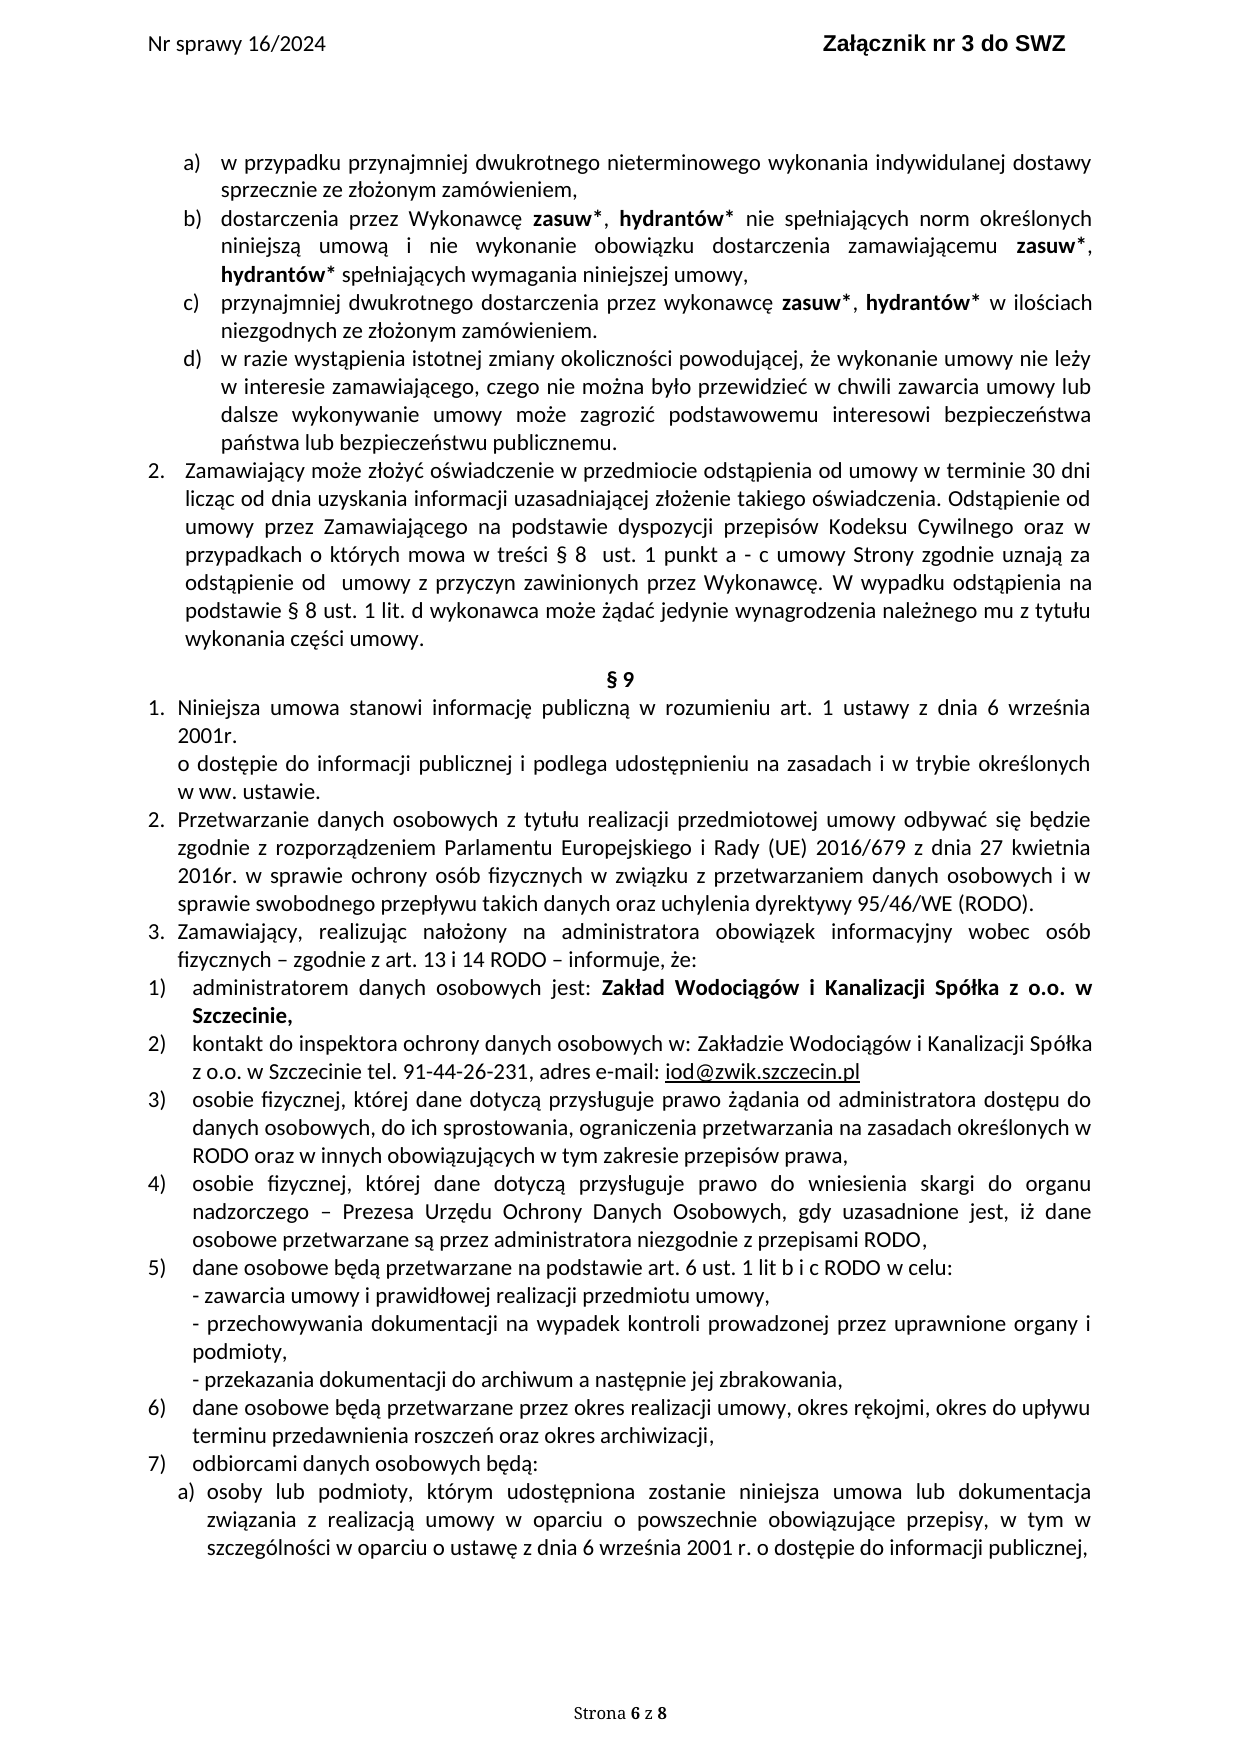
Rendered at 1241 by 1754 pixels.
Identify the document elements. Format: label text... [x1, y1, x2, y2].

text - przekazania dokumentacji do archiwum a następnie jej zbrakowania, [192, 1365, 1093, 1393]
list dane osobowe będą przetwarzane przez okres realizacji umowy, okres rękojmi, okres do upływu terminu przedawnienia roszczeń oraz okres archiwizacji, [148, 1393, 1093, 1449]
list Przetwarzanie danych osobowych z tytułu realizacji przedmiotowej umowy odbywać się będzie zgodnie z rozporządzeniem Parlamentu Europejskiego i Rady (UE) 2016/679 z dnia 27 kwietnia 2016r. w sprawie ochrony osób fizycznych w związku z przetwarzaniem danych osobowych i w sprawie swobodnego przepływu takich danych oraz uchylenia dyrektywy 95/46/WE (RODO). [148, 805, 1093, 917]
list administratorem danych osobowych jest: Zakład Wodociągów i Kanalizacji Spółka z o.o. w Szczecinie, [148, 973, 1093, 1029]
list odbiorcami danych osobowych będą: [148, 1449, 1093, 1477]
list przynajmniej dwukrotnego dostarczenia przez wykonawcę zasuw*, hydrantów* w ilościach niezgodnych ze złożonym zamówieniem. [183, 288, 1093, 344]
list Niniejsza umowa stanowi informację publiczną w rozumieniu art. 1 ustawy z dnia 6 września 2001r. o dostępie do informacji publicznej i podlega udostępnieniu na zasadach i w trybie określonych w ww. ustawie. [148, 693, 1093, 805]
list osobie fizycznej, której dane dotyczą przysługuje prawo do wniesienia skargi do organu nadzorczego – Prezesa Urzędu Ochrony Danych Osobowych, gdy uzasadnione jest, iż dane osobowe przetwarzane są przez administratora niezgodnie z przepisami RODO, [148, 1169, 1093, 1253]
list osobie fizycznej, której dane dotyczą przysługuje prawo żądania od administratora dostępu do danych osobowych, do ich sprostowania, ograniczenia przetwarzania na zasadach określonych w RODO oraz w innych obowiązujących w tym zakresie przepisów prawa, [148, 1085, 1093, 1169]
list dostarczenia przez Wykonawcę zasuw*, hydrantów* nie spełniających norm określonych niniejszą umową i nie wykonanie obowiązku dostarczenia zamawiającemu zasuw*, hydrantów* spełniających wymagania niniejszej umowy, [183, 204, 1093, 288]
text § 9 [148, 665, 1093, 693]
list kontakt do inspektora ochrony danych osobowych w: Zakładzie Wodociągów i Kanalizacji Spółka z o.o. w Szczecinie tel. 91-44-26-231, adres e-mail: iod@zwik.szczecin.pl [148, 1029, 1093, 1085]
list Zamawiający może złożyć oświadczenie w przedmiocie odstąpienia od umowy w terminie 30 dni licząc od dnia uzyskania informacji uzasadniającej złożenie takiego oświadczenia. Odstąpienie od umowy przez Zamawiającego na podstawie dyspozycji przepisów Kodeksu Cywilnego oraz w przypadkach o których mowa w treści § 8 ust. 1 punkt a - c umowy Strony zgodnie uznają za odstąpienie od umowy z przyczyn zawinionych przez Wykonawcę. W wypadku odstąpienia na podstawie § 8 ust. 1 lit. d wykonawca może żądać jedynie wynagrodzenia należnego mu z tytułu wykonania części umowy. [148, 456, 1093, 652]
list Zamawiający, realizując nałożony na administratora obowiązek informacyjny wobec osób fizycznych – zgodnie z art. 13 i 14 RODO – informuje, że: [148, 917, 1093, 973]
list w razie wystąpienia istotnej zmiany okoliczności powodującej, że wykonanie umowy nie leży w interesie zamawiającego, czego nie można było przewidzieć w chwili zawarcia umowy lub dalsze wykonywanie umowy może zagrozić podstawowemu interesowi bezpieczeństwa państwa lub bezpieczeństwu publicznemu. [183, 344, 1093, 456]
list osoby lub podmioty, którym udostępniona zostanie niniejsza umowa lub dokumentacja związania z realizacją umowy w oparciu o powszechnie obowiązujące przepisy, w tym w szczególności w oparciu o ustawę z dnia 6 września 2001 r. o dostępie do informacji publicznej, [177, 1477, 1093, 1561]
list w przypadku przynajmniej dwukrotnego nieterminowego wykonania indywidulanej dostawy sprzecznie ze złożonym zamówieniem, [183, 148, 1093, 204]
text - przechowywania dokumentacji na wypadek kontroli prowadzonej przez uprawnione organy i podmioty, [192, 1309, 1093, 1365]
list dane osobowe będą przetwarzane na podstawie art. 6 ust. 1 lit b i c RODO w celu: [148, 1253, 1093, 1281]
text - zawarcia umowy i prawidłowej realizacji przedmiotu umowy, [192, 1281, 1093, 1309]
